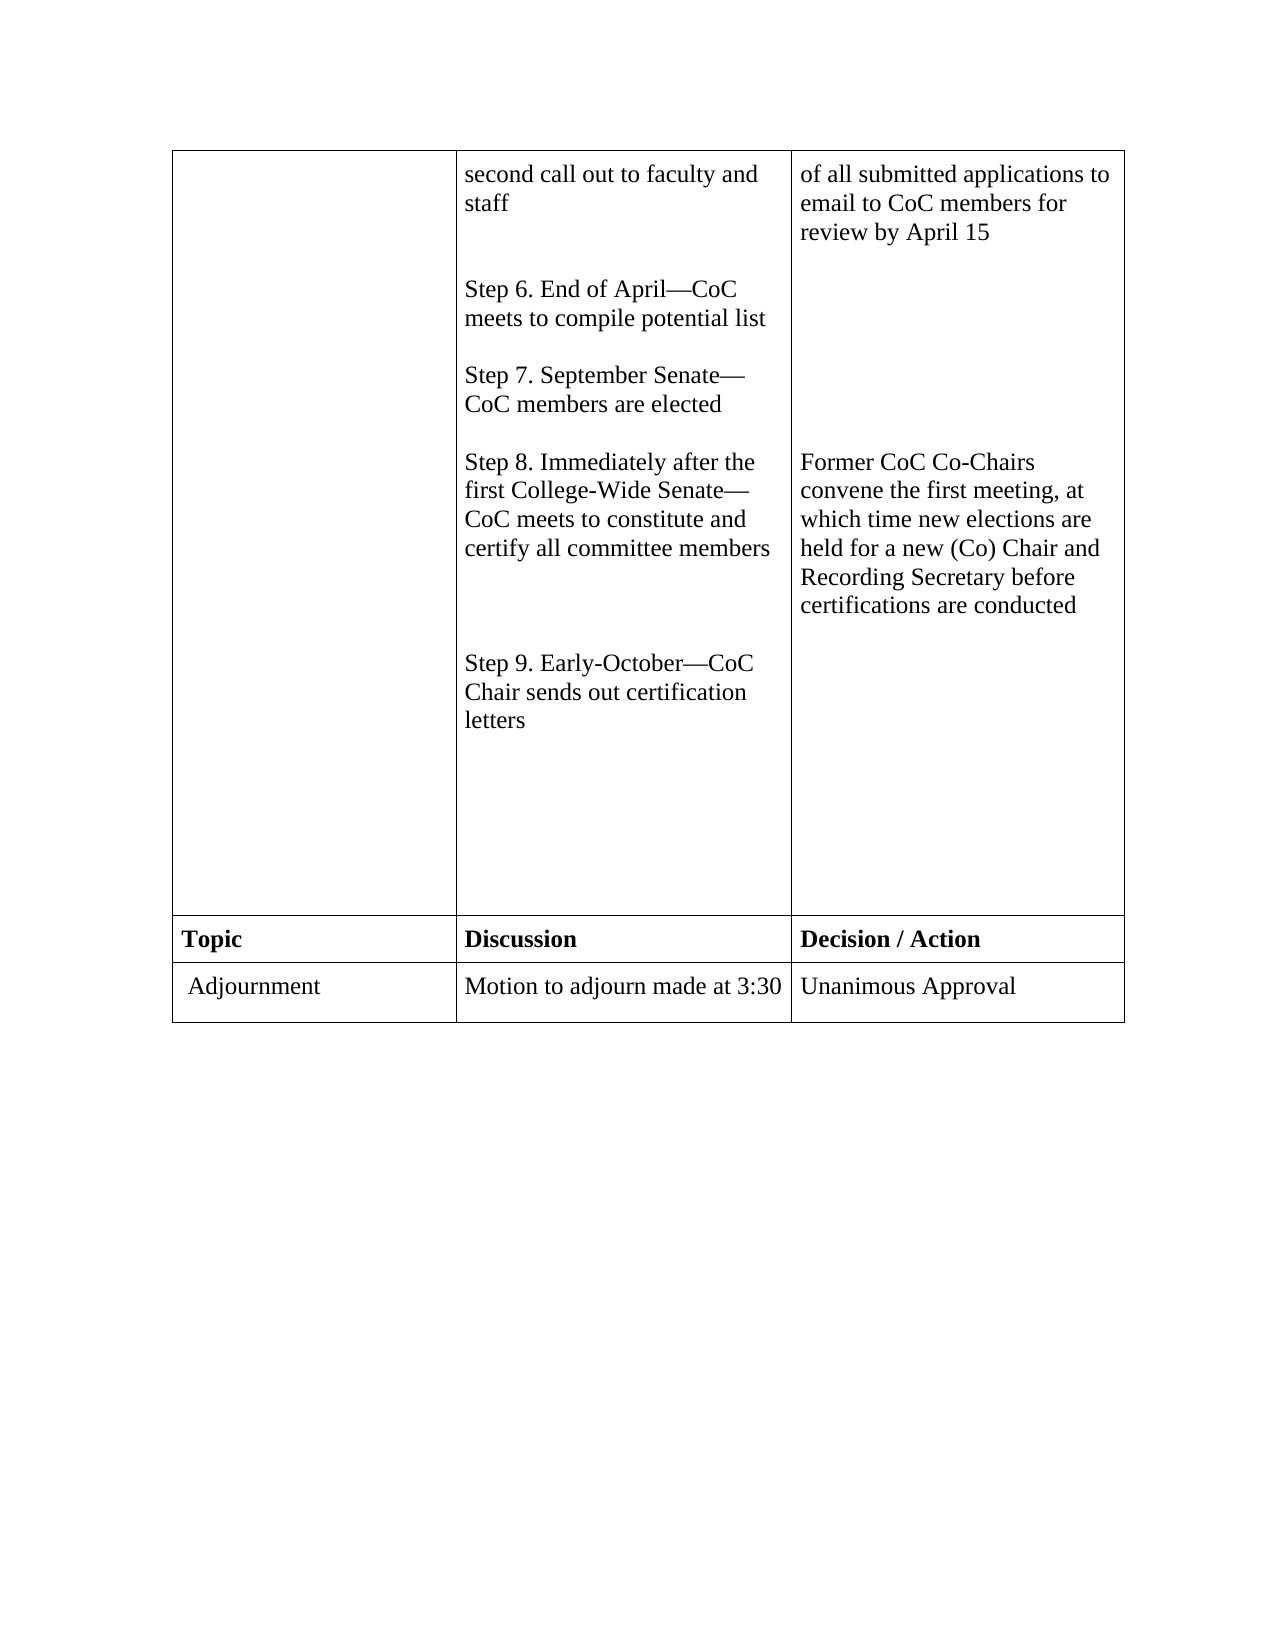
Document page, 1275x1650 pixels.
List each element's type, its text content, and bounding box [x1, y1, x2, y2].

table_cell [457, 151, 791, 915]
table_cell Discussion [457, 916, 791, 962]
table_cell Adjournment [173, 963, 456, 1022]
table_cell Motion to adjourn made at 3:30 [457, 963, 791, 1022]
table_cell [173, 151, 456, 915]
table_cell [792, 151, 1124, 915]
table_cell Decision / Action [792, 916, 1124, 962]
table_cell Unanimous Approval [792, 963, 1124, 1022]
table_cell Topic [173, 916, 456, 962]
